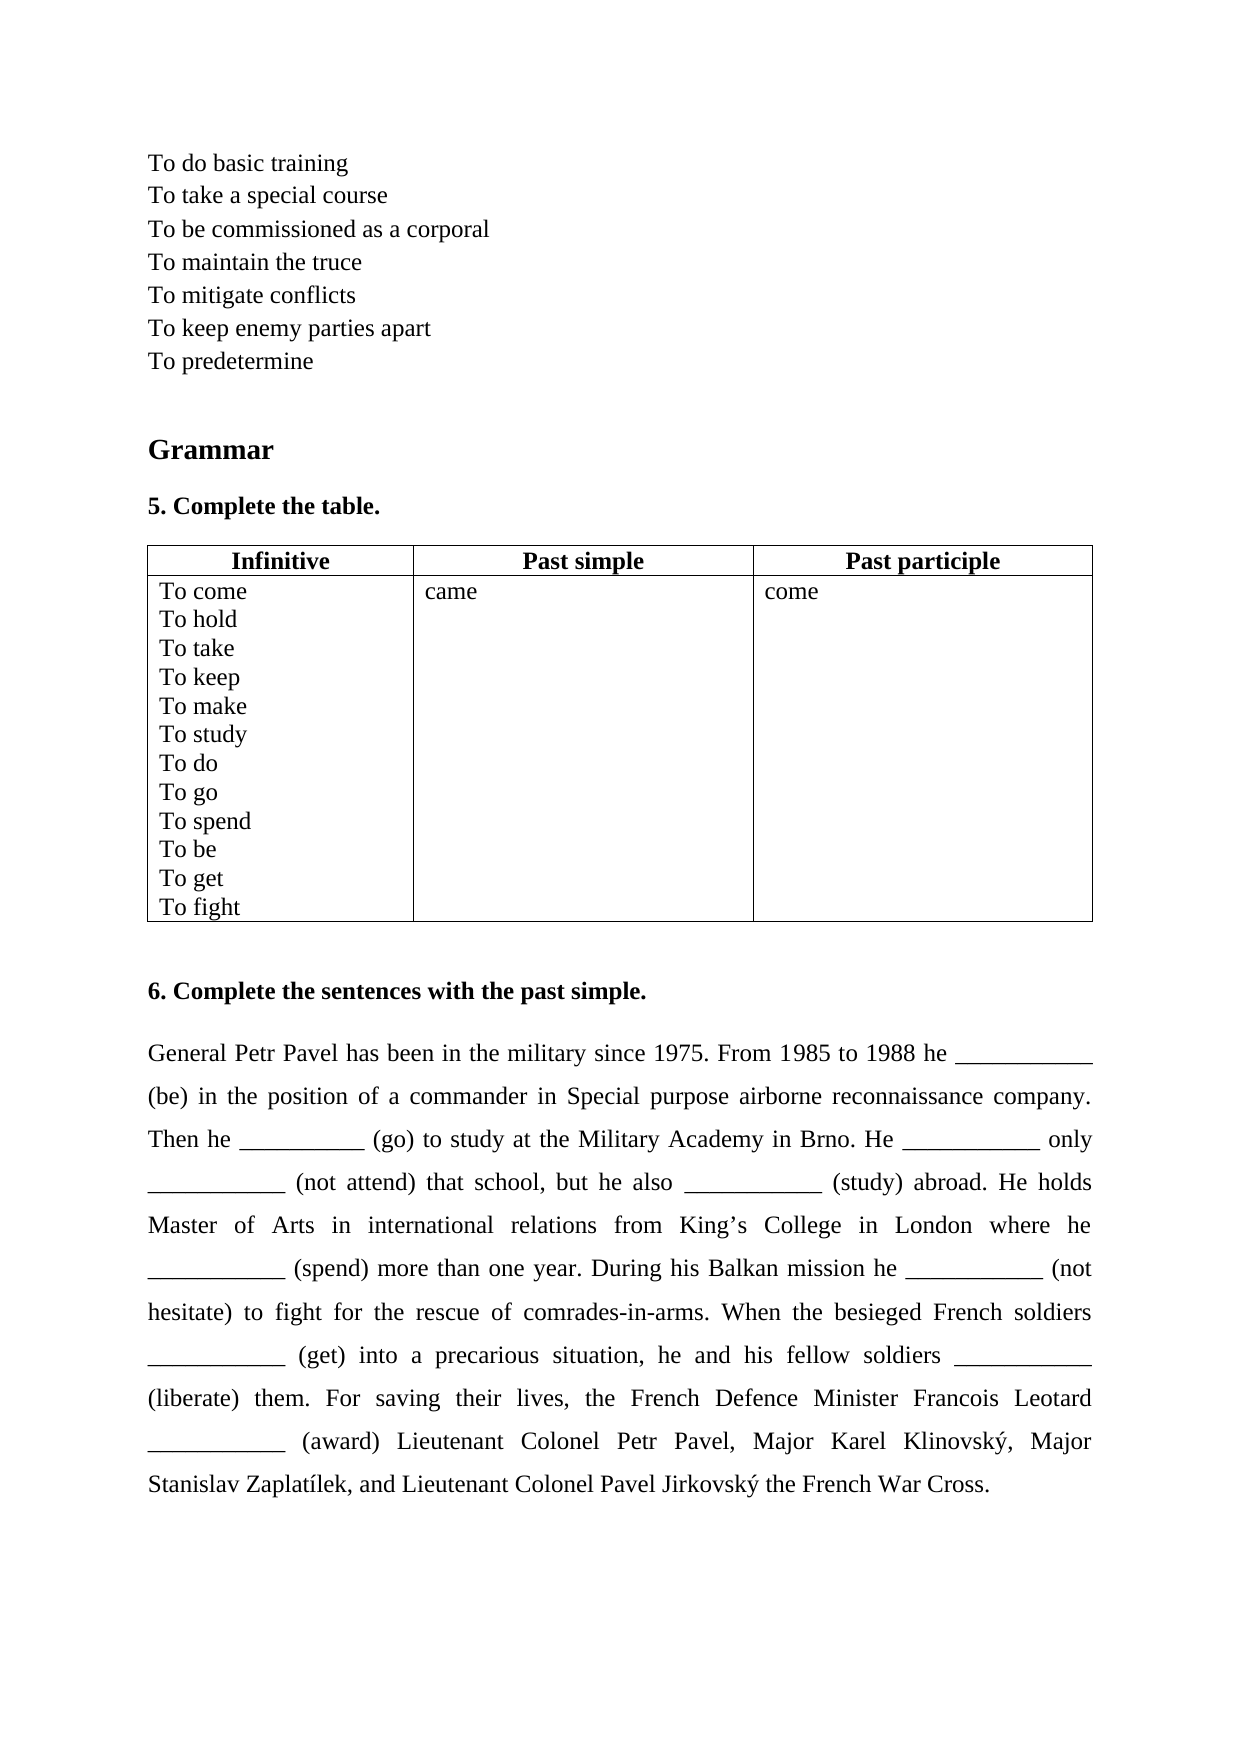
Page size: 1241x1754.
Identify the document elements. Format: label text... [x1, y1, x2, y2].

text 5. Complete the table. [148, 491, 1093, 520]
text To be commissioned as a corporal [148, 214, 1093, 242]
text To do basic training [148, 148, 1093, 176]
text Grammar [148, 432, 1093, 465]
text To predetermine [148, 346, 1093, 374]
text 6. Complete the sentences with the past simple. [148, 976, 1093, 1004]
table_cell come [754, 576, 1092, 921]
table_cell To come To hold To take To keep To make To study To do To go To spend To be To get To fight [148, 576, 413, 921]
table_header Past simple [414, 546, 753, 575]
text To maintain the truce [148, 247, 1093, 275]
text To keep enemy parties apart [148, 313, 1093, 341]
text General Petr Pavel has been in the military since 1975. From 1985 to 1988 he ___________ (be) in the position of a commander in Special purpose airborne reconnaissance company. Then he __________ (go) to study at the Military Academy in Brno. He ___________ only ___________ (not attend) that school, but he also ___________ (study) abroad. He holds Master of Arts in international relations from King’s College in London where he ___________ (spend) more than one year. During his Balkan mission he ___________ (not hesitate) to fight for the rescue of comrades-in-arms. When the besieged French soldiers ___________ (get) into a precarious situation, he and his fellow soldiers ___________ (liberate) them. For saving their lives, the French Defence Minister Francois Leotard ___________ (award) Lieutenant Colonel Petr Pavel, Major Karel Klinovský, Major Stanislav Zaplatílek, and Lieutenant Colonel Pavel Jirkovský the French War Cross. [148, 1038, 1093, 1498]
text To mitigate conflicts [148, 280, 1093, 308]
text To take a special course [148, 181, 1093, 209]
table_header Infinitive [148, 546, 413, 575]
table_cell came [414, 576, 753, 921]
table_header Past participle [754, 546, 1092, 575]
